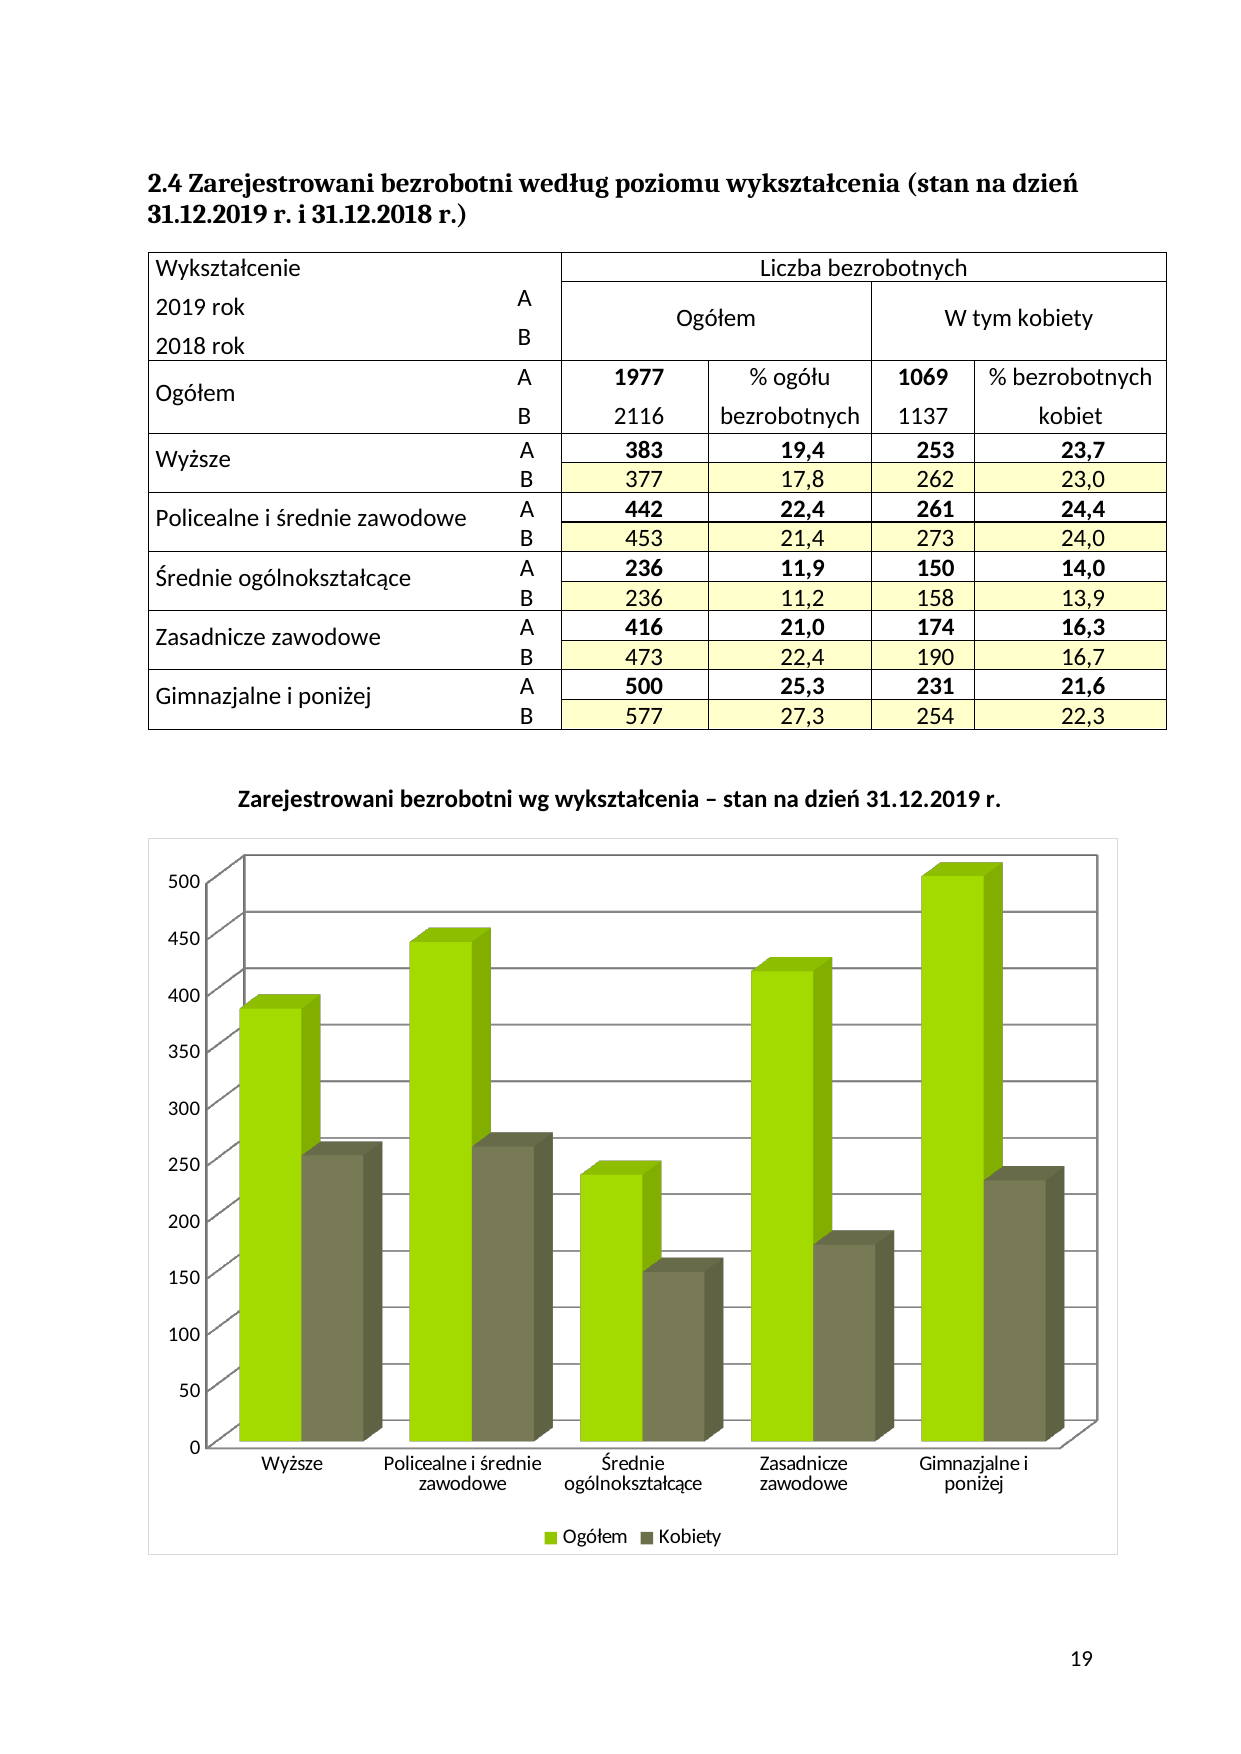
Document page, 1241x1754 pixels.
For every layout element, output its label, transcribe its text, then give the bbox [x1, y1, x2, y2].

table_cell 24,4 [975, 493, 1166, 521]
table_cell 19,4 [709, 434, 871, 462]
table_cell Wyższe [149, 434, 487, 492]
table_cell Gimnazjalne i poniżej [149, 670, 487, 728]
table_cell 1977 2116 [562, 361, 708, 433]
table_header [487, 253, 561, 281]
table_cell 22,4 [709, 641, 871, 669]
table_cell 21,4 [709, 523, 871, 551]
table_cell W tym kobiety [872, 282, 1166, 360]
table_cell % ogółu bezrobotnych [709, 361, 871, 433]
table_cell 23,7 [975, 434, 1166, 462]
table_cell A B [487, 281, 561, 360]
table_cell 24,0 [975, 523, 1166, 551]
table_cell 262 [872, 463, 974, 492]
table_cell B [487, 462, 561, 492]
table_cell A B [487, 361, 561, 433]
table_cell 21,0 [709, 611, 871, 640]
table_cell 253 [872, 434, 974, 462]
table_cell 383 [562, 434, 708, 462]
table_cell 190 [872, 641, 974, 669]
table_cell 13,9 [975, 582, 1166, 610]
table_cell Ogółem [149, 361, 487, 433]
table_cell A [487, 670, 561, 699]
table_cell Zasadnicze zawodowe [149, 611, 487, 669]
table_cell Policealne i średnie zawodowe [149, 493, 487, 551]
table_cell 236 [562, 552, 708, 581]
table_cell 261 [872, 493, 974, 521]
table_cell 17,8 [709, 463, 871, 492]
table_cell 236 [562, 582, 708, 610]
table_cell 231 [872, 670, 974, 699]
table_header Wykształcenie 2019 rok 2018 rok [149, 253, 487, 360]
table_cell 16,3 [975, 611, 1166, 640]
table_cell 27,3 [709, 700, 871, 728]
table_cell 16,7 [975, 641, 1166, 669]
table_cell Średnie ogólnokształcące [149, 552, 487, 610]
table_cell 11,2 [709, 582, 871, 610]
table_cell 577 [562, 700, 708, 728]
table_cell 1069 1137 [872, 361, 974, 433]
table_cell 174 [872, 611, 974, 640]
table_cell B [487, 640, 561, 669]
table_cell A [487, 434, 561, 462]
table_cell 22,3 [975, 700, 1166, 728]
table_cell B [487, 581, 561, 610]
table_cell A [487, 552, 561, 581]
subtitle 2.4 Zarejestrowani bezrobotni według poziomu wykształcenia (stan na dzień 31.12.2019 r. i 31.12.2018 r.) [148, 168, 1093, 231]
table_cell A [487, 493, 561, 521]
table_cell 150 [872, 552, 974, 581]
table_cell % bezrobotnych kobiet [975, 361, 1166, 433]
table_cell 21,6 [975, 670, 1166, 699]
table_cell 14,0 [975, 552, 1166, 581]
table_cell 377 [562, 463, 708, 492]
table_cell 453 [562, 523, 708, 551]
table_cell 23,0 [975, 463, 1166, 492]
table_header Liczba bezrobotnych [562, 253, 1166, 281]
table_cell B [487, 521, 561, 551]
table_cell 158 [872, 582, 974, 610]
table_cell Ogółem [562, 282, 871, 360]
table_cell 254 [872, 700, 974, 728]
table_cell 416 [562, 611, 708, 640]
table_cell 500 [562, 670, 708, 699]
table_cell A [487, 611, 561, 640]
table_cell B [487, 699, 561, 728]
table_cell 442 [562, 493, 708, 521]
text Zarejestrowani bezrobotni wg wykształcenia – stan na dzień 31.12.2019 r. [148, 784, 1093, 814]
table_cell 273 [872, 523, 974, 551]
table_cell 473 [562, 641, 708, 669]
table_cell 11,9 [709, 552, 871, 581]
table_cell 25,3 [709, 670, 871, 699]
table_cell 22,4 [709, 493, 871, 521]
